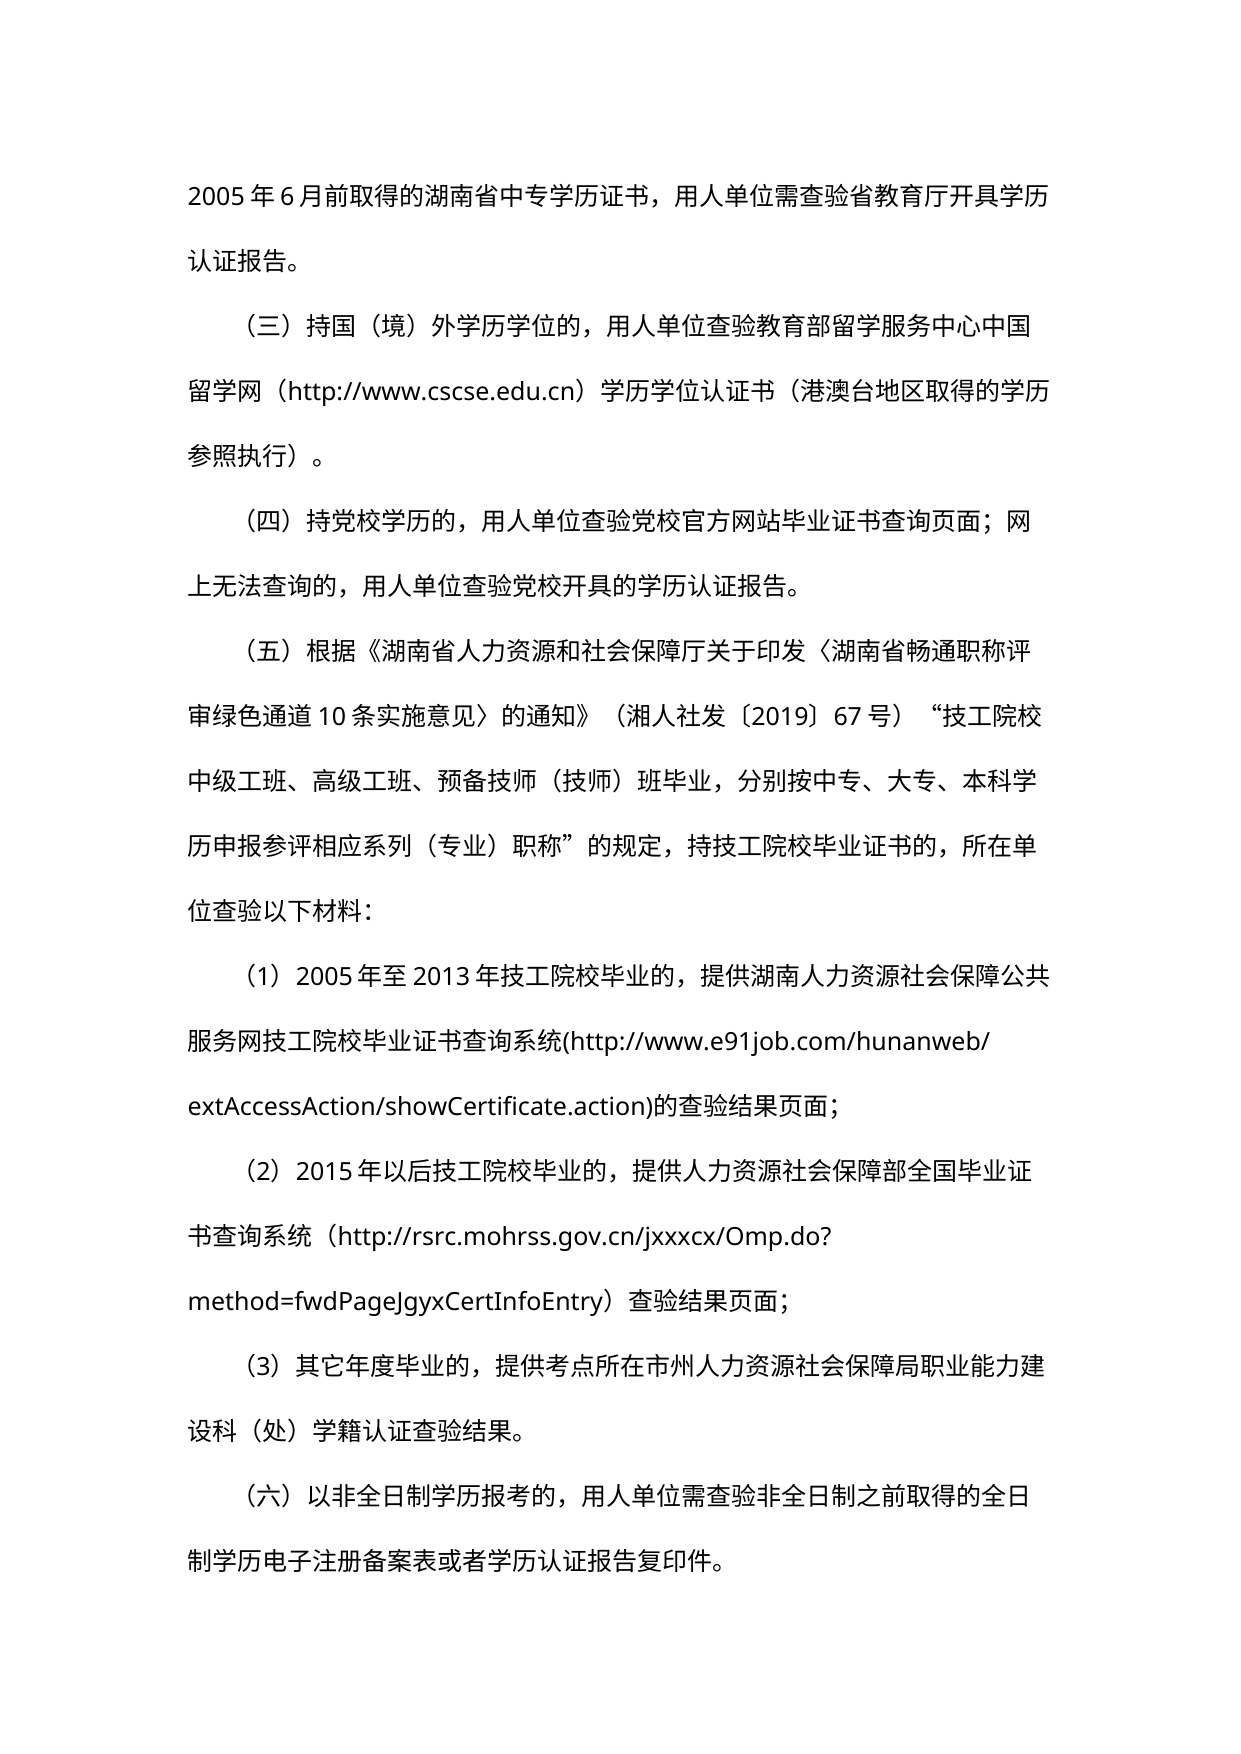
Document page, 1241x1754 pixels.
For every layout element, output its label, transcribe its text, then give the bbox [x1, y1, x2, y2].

text （五）根据《湖南省人力资源和社会保障厅关于印发〈湖南省畅通职称评审绿色通道10条实施意见〉的通知》（湘人社发〔2019〕67号）“技工院校中级工班、高级工班、预备技师（技师）班毕业，分别按中专、大专、本科学历申报参评相应系列（专业）职称”的规定，持技工院校毕业证书的，所在单位查验以下材料： [187, 617, 1053, 942]
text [187, 162, 1053, 292]
text （3）其它年度毕业的，提供考点所在市州人力资源社会保障局职业能力建设科（处）学籍认证查验结果。 [187, 1332, 1053, 1462]
text （1）2005年至2013年技工院校毕业的，提供湖南人力资源社会保障公共服务网技工院校毕业证书查询系统(http://www.e91job.com/hunanweb/extAccessAction/showCertificate.action)的查验结果页面； [187, 942, 1053, 1137]
text （四）持党校学历的，用人单位查验党校官方网站毕业证书查询页面；网上无法查询的，用人单位查验党校开具的学历认证报告。 [187, 487, 1053, 617]
text （2）2015年以后技工院校毕业的，提供人力资源社会保障部全国毕业证书查询系统（http://rsrc.mohrss.gov.cn/jxxxcx/Omp.do?method=fwdPageJgyxCertInfoEntry）查验结果页面； [187, 1137, 1053, 1332]
text （六）以非全日制学历报考的，用人单位需查验非全日制之前取得的全日制学历电子注册备案表或者学历认证报告复印件。 [187, 1462, 1053, 1592]
text （三）持国（境）外学历学位的，用人单位查验教育部留学服务中心中国留学网（http://www.cscse.edu.cn）学历学位认证书（港澳台地区取得的学历参照执行）。 [187, 292, 1053, 487]
